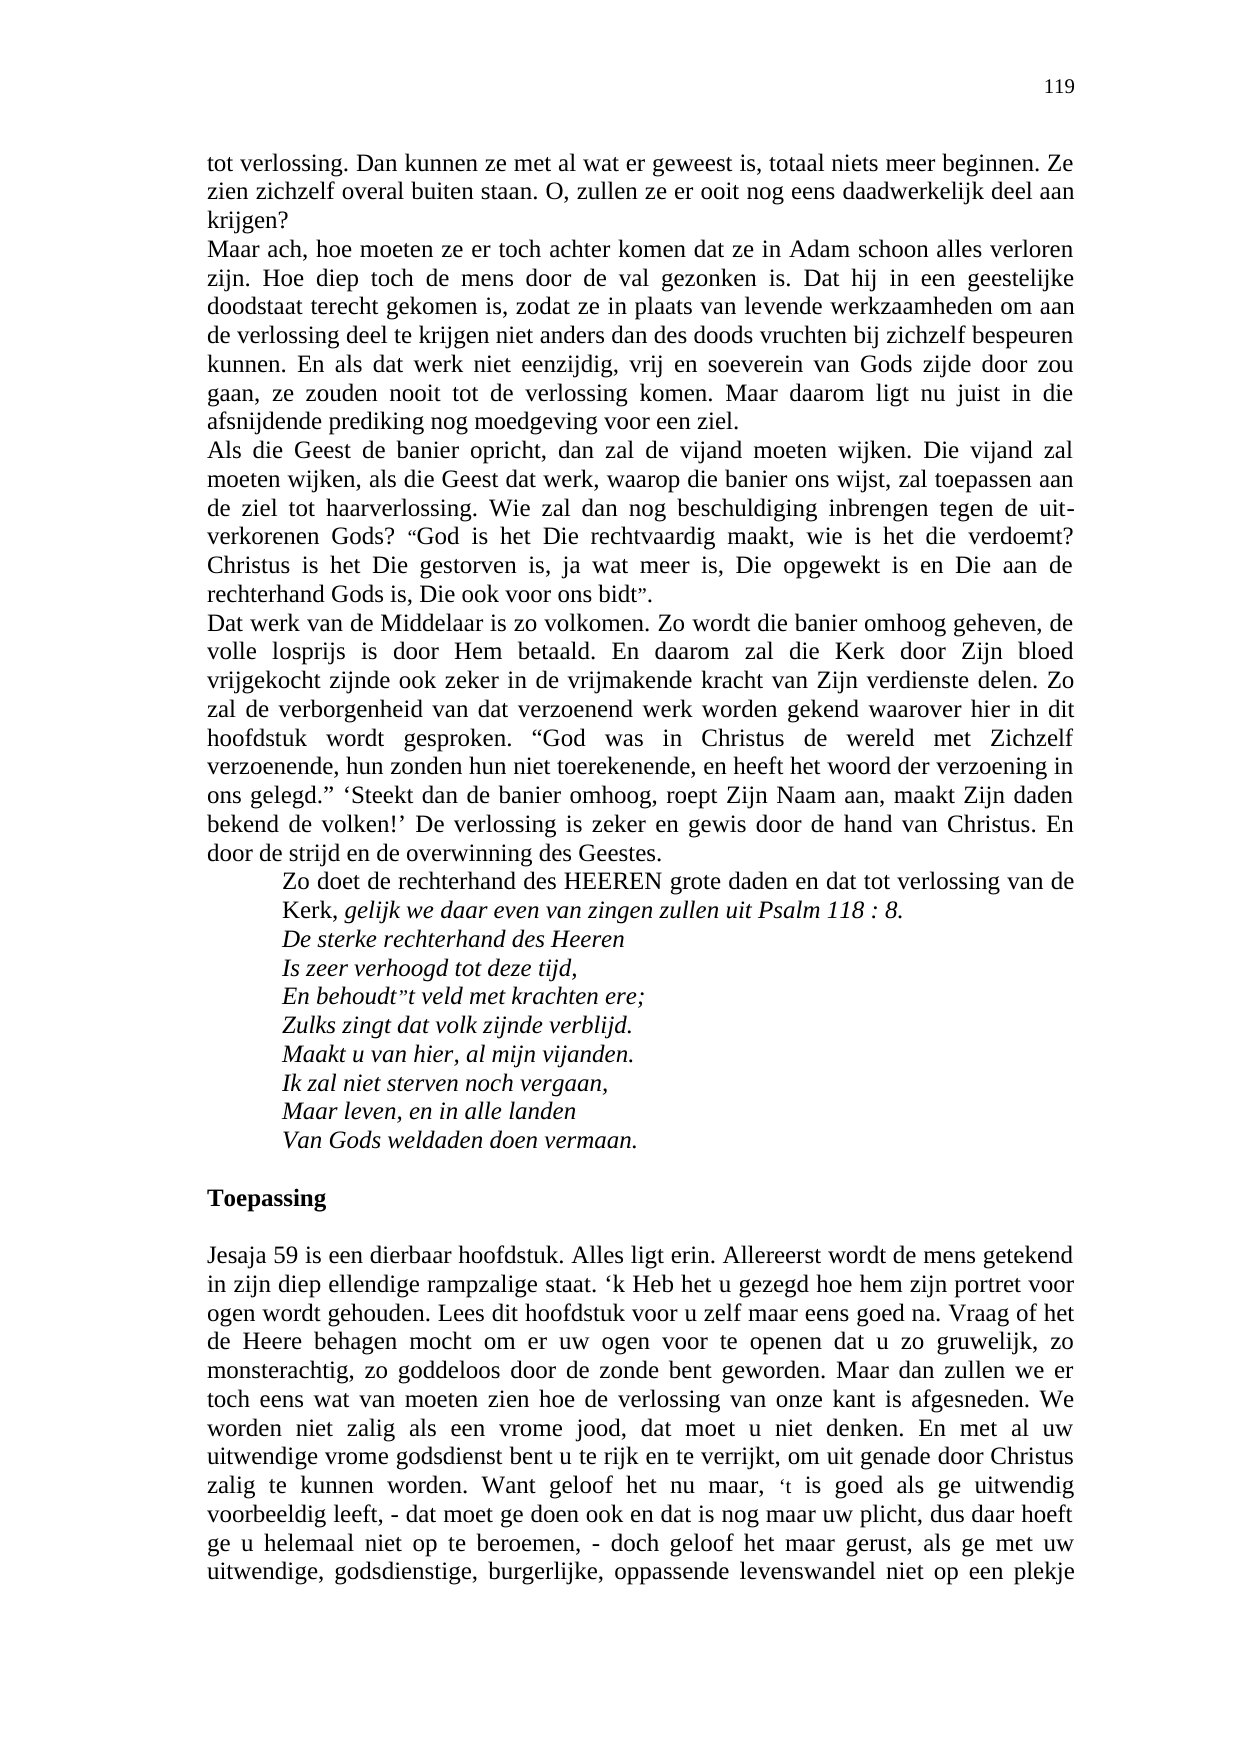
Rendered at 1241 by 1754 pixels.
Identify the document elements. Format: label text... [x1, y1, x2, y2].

text Maar leven, en in alle landen [282, 1096, 1075, 1125]
text Maakt u van hier, al mijn vijanden. [282, 1039, 1075, 1068]
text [207, 148, 1075, 234]
text Dat werk van de Middelaar is zo volkomen. Zo wordt die banier omhoog geheven, de volle losprijs is door Hem betaald. En daarom zal die Kerk door Zijn bloed vrijgekocht zijnde ook zeker in de vrijmakende kracht van Zijn verdienste delen. Zo zal de verborgenheid van dat verzoenend werk worden gekend waarover hier in dit hoofdstuk wordt gesproken. “God was in Christus de wereld met Zichzelf verzoenende, hun zonden hun niet toerekenende, en heeft het woord der verzoening in ons gelegd.” ‘Steekt dan de banier omhoog, roept Zijn Naam aan, maakt Zijn daden bekend de volken!’ De verlossing is zeker en gewis door de hand van Christus. En door de strijd en de overwinning des Geestes. [207, 608, 1075, 866]
text Van Gods weldaden doen vermaan. [282, 1125, 1075, 1154]
text Maar ach, hoe moeten ze er toch achter komen dat ze in Adam schoon alles verloren zijn. Hoe diep toch de mens door de val gezonken is. Dat hij in een geestelijke doodstaat terecht gekomen is, zodat ze in plaats van levende werkzaamheden om aan de verlossing deel te krijgen niet anders dan des doods vruchten bij zichzelf bespeuren kunnen. En als dat werk niet eenzijdig, vrij en soeverein van Gods zijde door zou gaan, ze zouden nooit tot de verlossing komen. Maar daarom ligt nu juist in die afsnijdende prediking nog moedgeving voor een ziel. [207, 234, 1075, 435]
text Toepassing [207, 1183, 1075, 1211]
text Zo doet de rechterhand des HEEREN grote daden en dat tot verlossing van de Kerk, gelijk we daar even van zingen zullen uit Psalm 118 : 8. [282, 866, 1075, 924]
text Als die Geest de banier opricht, dan zal de vijand moeten wijken. Die vijand zal moeten wijken, als die Geest dat werk, waarop die banier ons wijst, zal toepassen aan de ziel tot haarverlossing. Wie zal dan nog beschuldiging inbrengen tegen de uitverkorenen Gods? “God is het Die rechtvaardig maakt, wie is het die verdoemt? Christus is het Die gestorven is, ja wat meer is, Die opgewekt is en Die aan de rechterhand Gods is, Die ook voor ons bidt”. [207, 435, 1075, 608]
text En behoudt”t veld met krachten ere; [282, 981, 1075, 1010]
text Ik zal niet sterven noch vergaan, [282, 1068, 1075, 1096]
text Is zeer verhoogd tot deze tijd, [282, 953, 1075, 981]
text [207, 1240, 1075, 1585]
text Zulks zingt dat volk zijnde verblijd. [282, 1010, 1075, 1039]
text De sterke rechterhand des Heeren [282, 924, 1075, 953]
